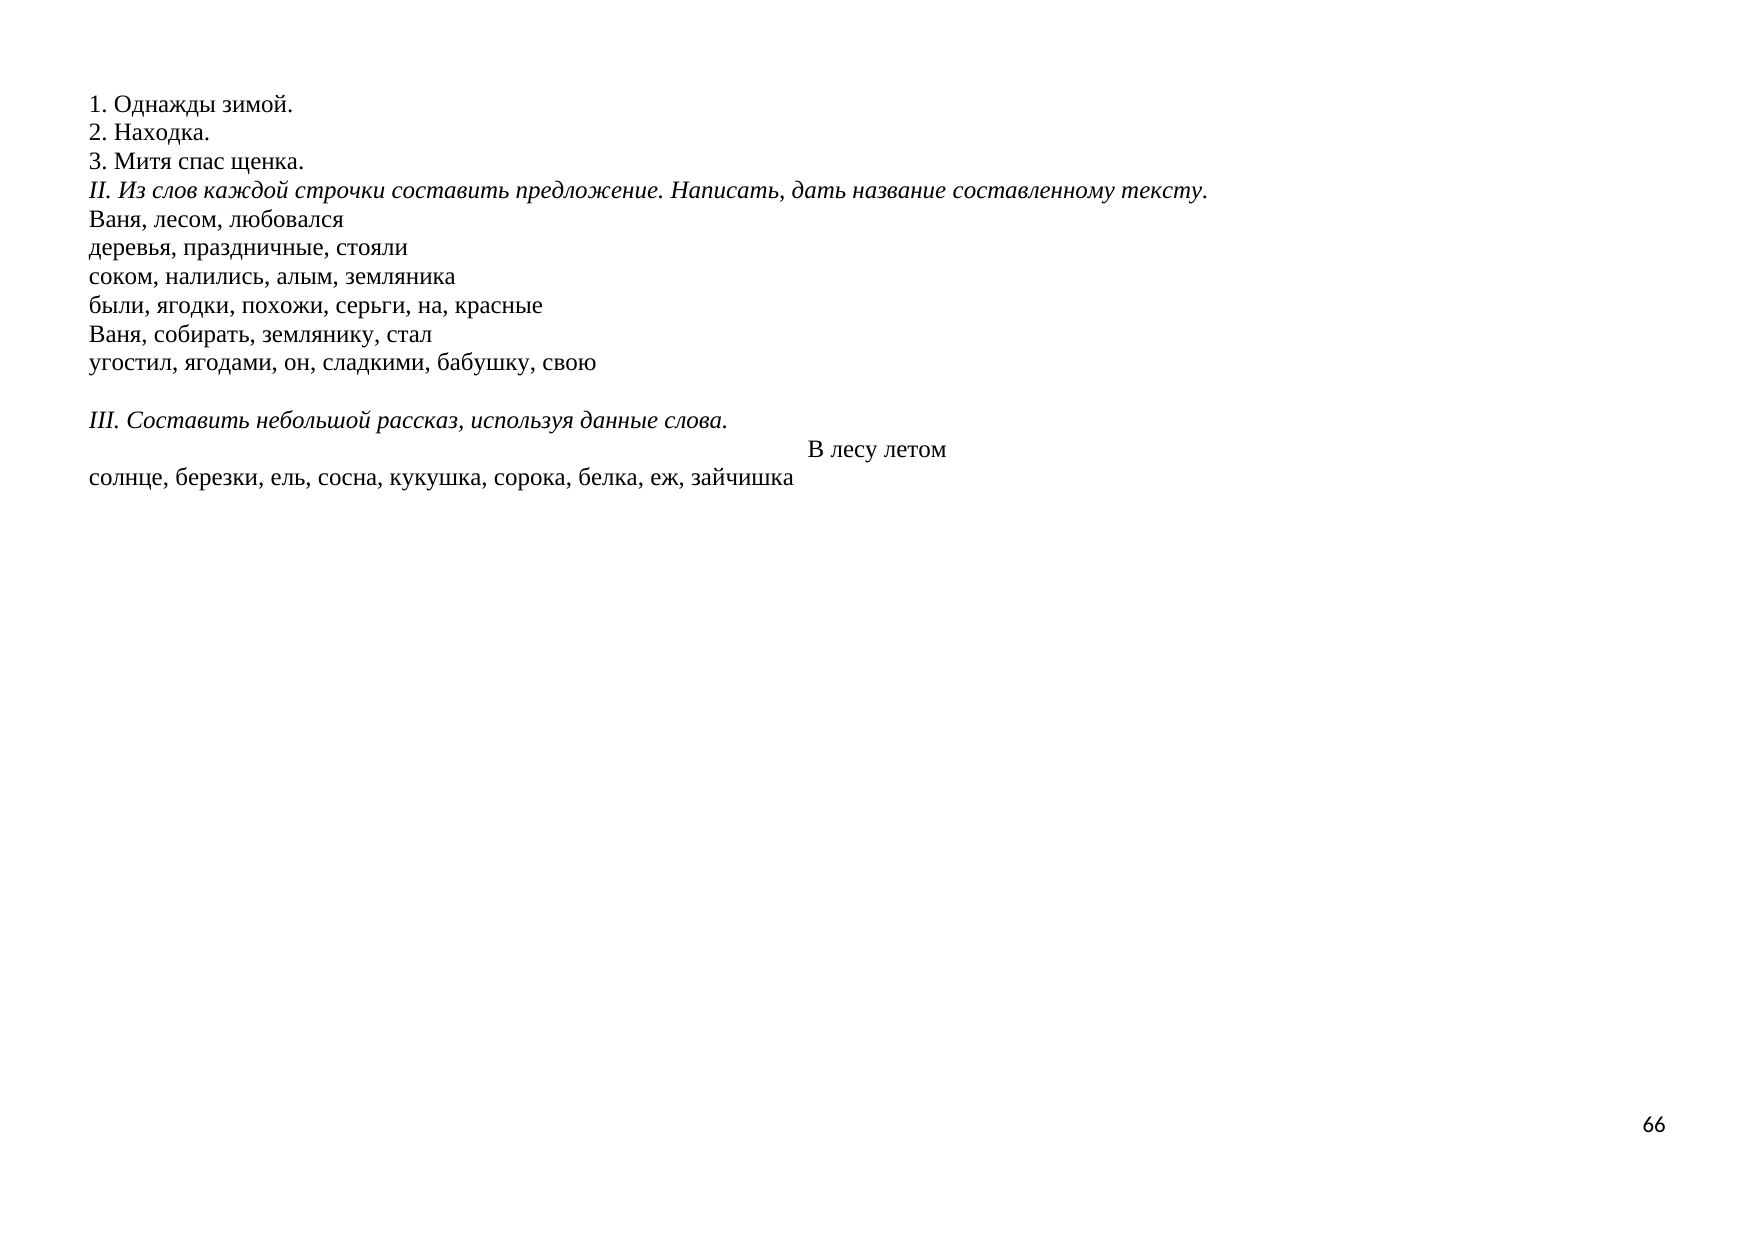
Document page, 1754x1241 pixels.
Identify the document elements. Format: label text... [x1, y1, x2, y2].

text III. Составить небольшой рассказ, используя данные слова. [89, 405, 1665, 434]
text 1. Однажды зимой. 2. Находка. 3. Митя спас щенка. [89, 89, 1665, 175]
text солнце, березки, ель, сосна, кукушка, сорока, белка, еж, зайчишка [89, 462, 1665, 491]
text В лесу летом [89, 434, 1665, 462]
text II. Из слов каждой строчки составить предложение. Написать, дать название составленному тексту. [89, 175, 1665, 204]
text Ваня, лесом, любовался деревья, праздничные, стояли соком, налились, алым, земляника были, ягодки, похожи, серьги, на, красные Ваня, собирать, землянику, стал угостил, ягодами, он, сладкими, бабушку, свою [89, 204, 1665, 376]
